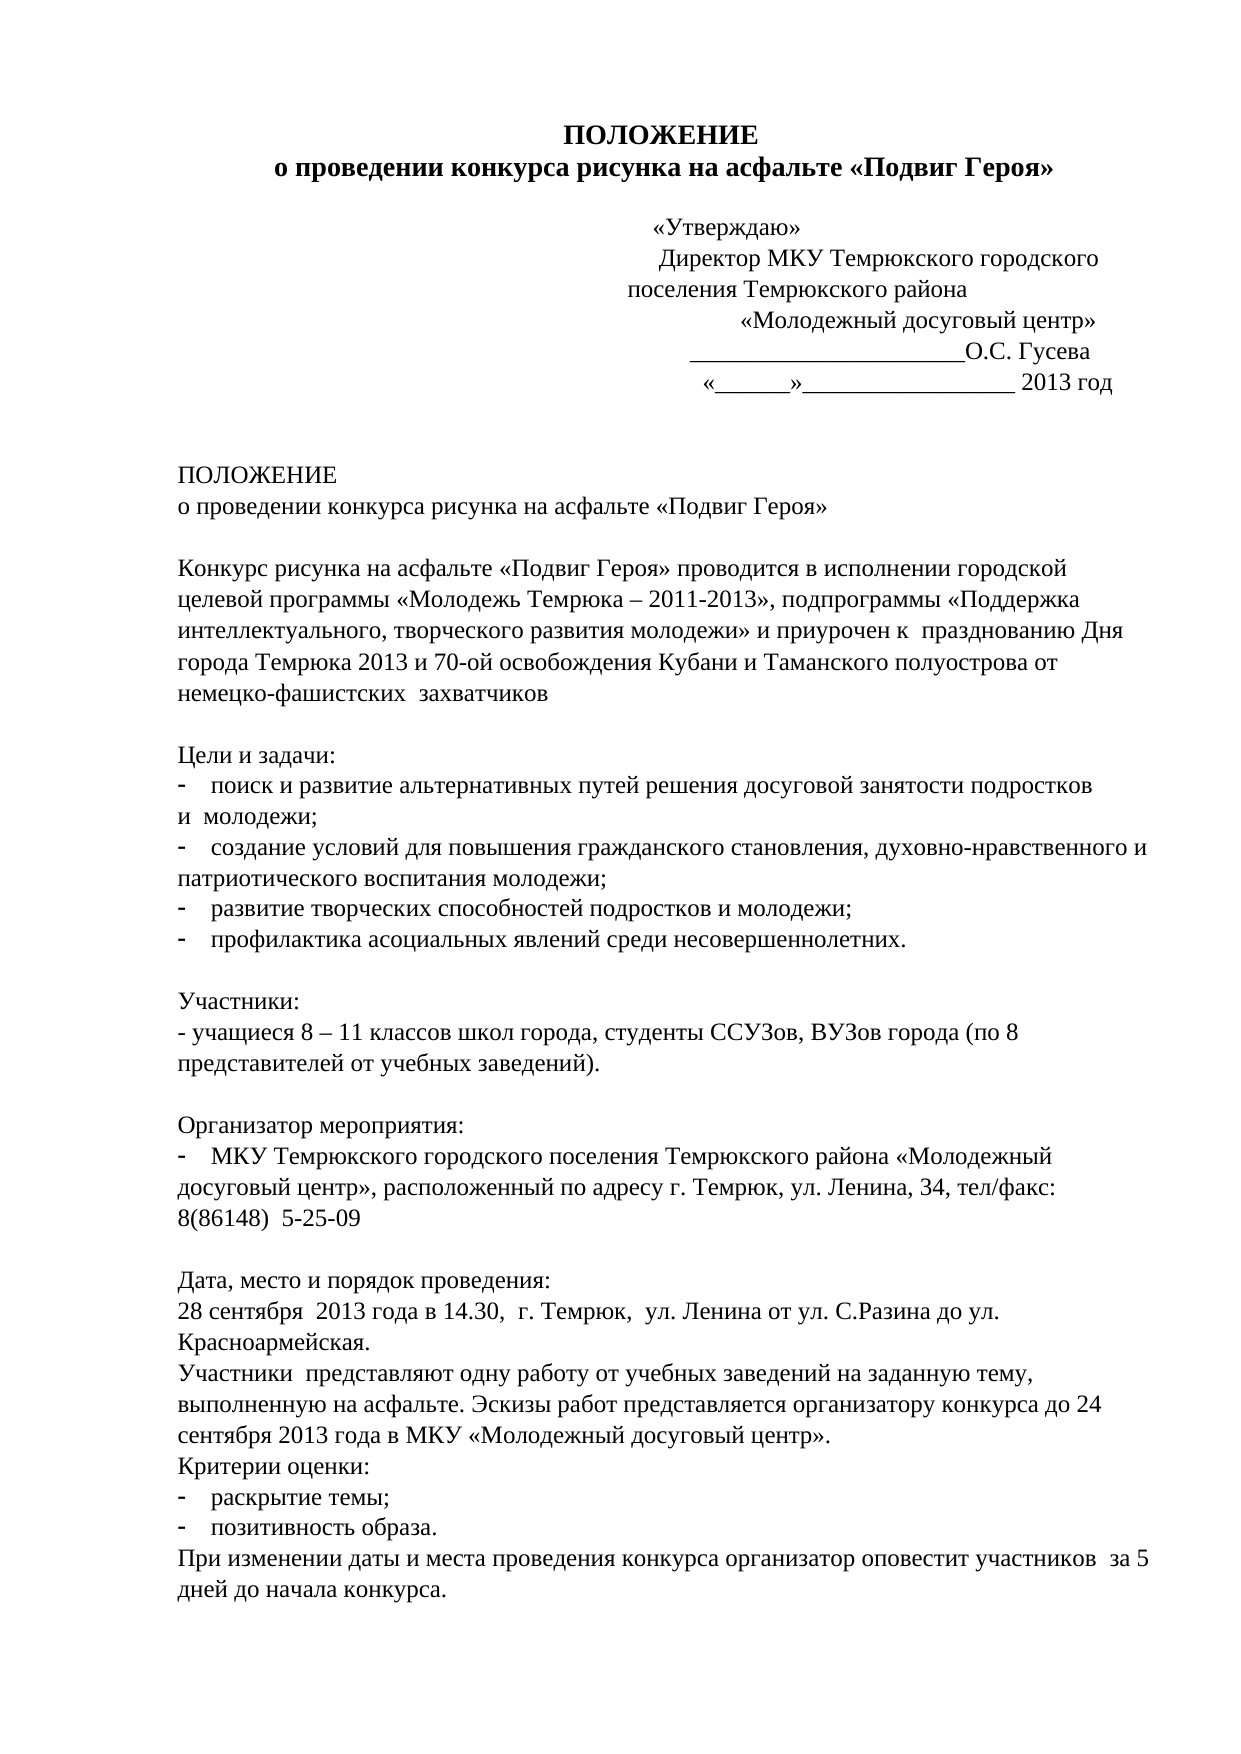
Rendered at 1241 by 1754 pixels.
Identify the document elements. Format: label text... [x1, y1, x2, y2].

text ПОЛОЖЕНИЕ о проведении конкурса рисунка на асфальте «Подвиг Героя» [177, 118, 1152, 183]
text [177, 212, 1152, 1634]
